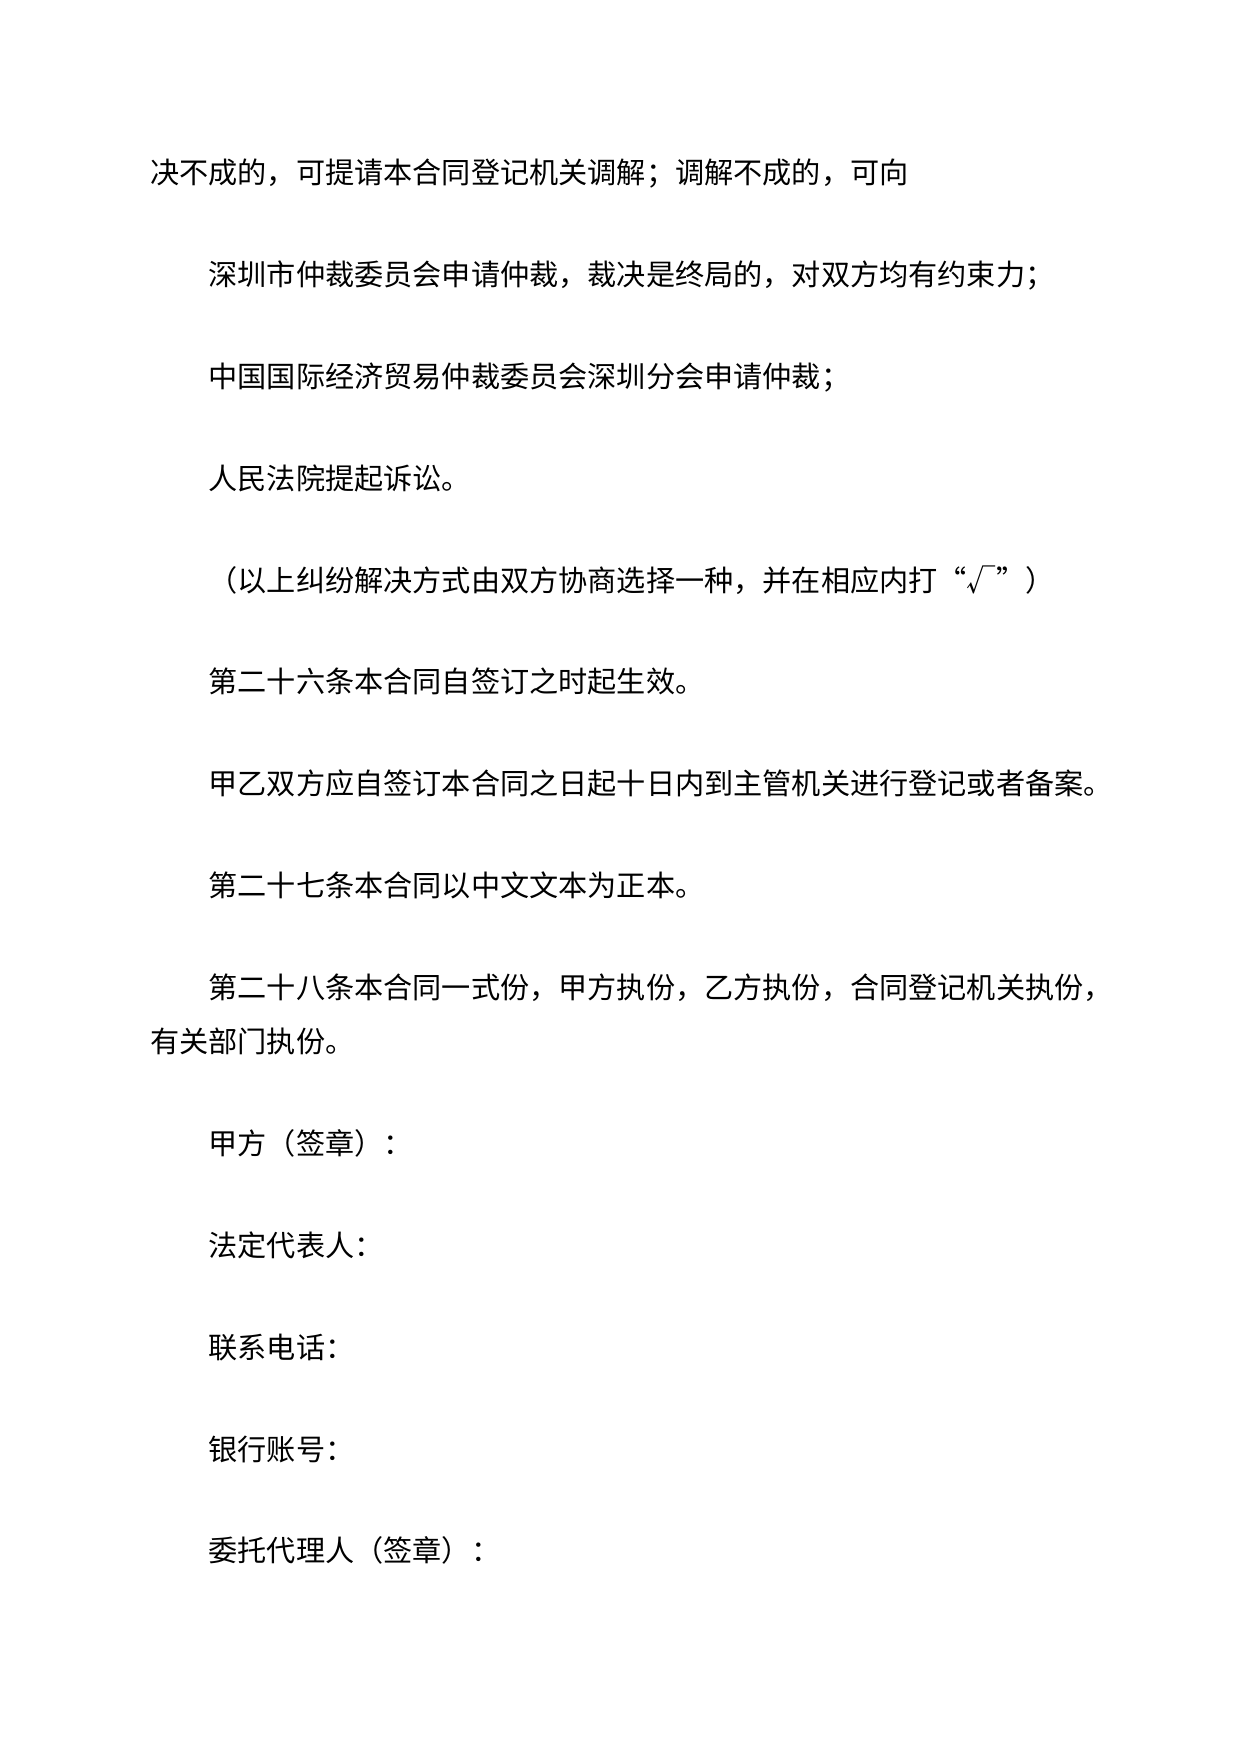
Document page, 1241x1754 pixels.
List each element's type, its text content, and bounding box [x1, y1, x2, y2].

text 委托代理人（签章）： [150, 1528, 1090, 1570]
text 银行账号： [150, 1426, 1090, 1468]
text 第二十七条本合同以中文文本为正本。 [150, 862, 1090, 905]
text （以上纠纷解决方式由双方协商选择一种，并在相应内打“√”） [150, 557, 1090, 599]
text 中国国际经济贸易仲裁委员会深圳分会申请仲裁； [150, 353, 1090, 396]
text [150, 150, 1090, 192]
text 人民法院提起诉讼。 [150, 455, 1090, 498]
text 第二十六条本合同自签订之时起生效。 [150, 659, 1090, 701]
text 第二十八条本合同一式份，甲方执份，乙方执份，合同登记机关执份，有关部门执份。 [150, 964, 1090, 1061]
text 法定代表人： [150, 1223, 1090, 1265]
text 甲方（签章）： [150, 1121, 1090, 1163]
text 甲乙双方应自签订本合同之日起十日内到主管机关进行登记或者备案。 [150, 761, 1090, 803]
text 联系电话： [150, 1324, 1090, 1367]
text 深圳市仲裁委员会申请仲裁，裁决是终局的，对双方均有约束力； [150, 252, 1090, 294]
